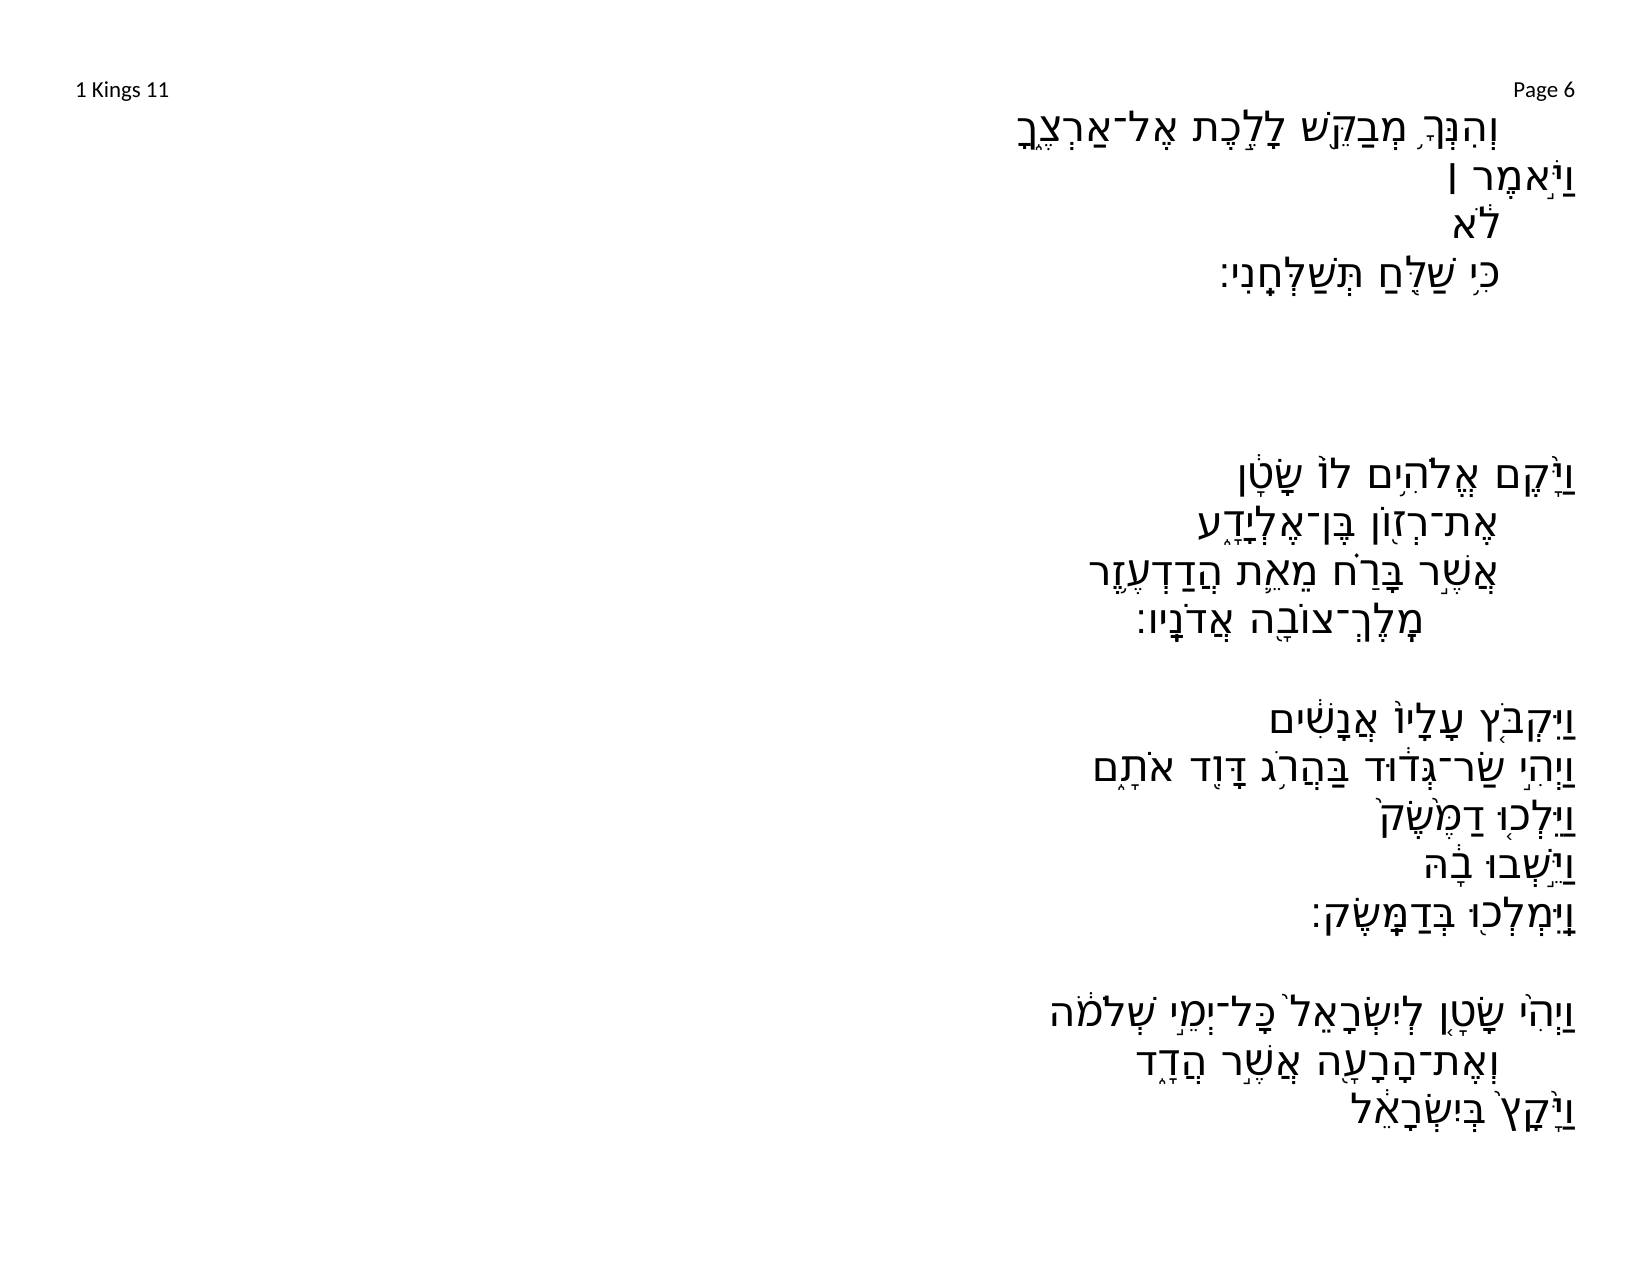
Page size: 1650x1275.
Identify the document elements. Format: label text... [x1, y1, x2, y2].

text וַיֵּ֣שְׁבוּ בָ֔הּ [75, 840, 1575, 889]
text וַיֵּלְכ֤וּ דַמֶּ֙שֶׂק֙ [75, 792, 1575, 840]
text וַיְהִ֨י שָׂטָ֤ן לְיִשְׂרָאֵל֙ כָּל־יְמֵ֣י שְׁלֹמֹ֔ה [75, 988, 1575, 1037]
text וְאֶת־הָרָעָ֖ה אֲשֶׁ֣ר הֲדָ֑ד [75, 1037, 1575, 1085]
text וַֽיִּמְלְכ֖וּ בְּדַמָּֽשֶׂק׃ [75, 889, 1575, 937]
text וַיָּ֙קָץ֙ בְּיִשְׂרָאֵ֔ל [75, 1085, 1575, 1134]
text וַיָּ֨קֶם אֱלֹהִ֥ים לוֹ֙ שָׂטָ֔ן [75, 450, 1575, 498]
text מֶֽלֶךְ־צוֹבָ֖ה אֲדֹנָֽיו׃ [75, 595, 1575, 644]
text וְהִנְּךָ֥ מְבַקֵּ֖שׁ לָלֶ֣כֶת אֶל־אַרְצֶ֑ךָ [75, 103, 1575, 152]
text כִּ֥י שַׁלֵּ֖חַ תְּשַׁלְּחֵֽנִי׃ [75, 249, 1575, 297]
text וַיֹּ֣אמֶר ׀ [75, 152, 1575, 200]
text לֹ֔א [75, 200, 1575, 249]
text אֶת־רְז֖וֹן בֶּן־אֶלְיָדָ֑ע [75, 498, 1575, 547]
text וַיִּקְבֹּ֤ץ עָלָיו֙ אֲנָשִׁ֔ים [75, 695, 1575, 743]
text וַיְהִ֣י שַׂר־גְּד֔וּד בַּהֲרֹ֥ג דָּוִ֖ד אֹתָ֑ם [75, 743, 1575, 792]
text אֲשֶׁ֣ר בָּרַ֗ח מֵאֵ֛ת הֲדַדְעֶ֥זֶר [75, 547, 1575, 595]
